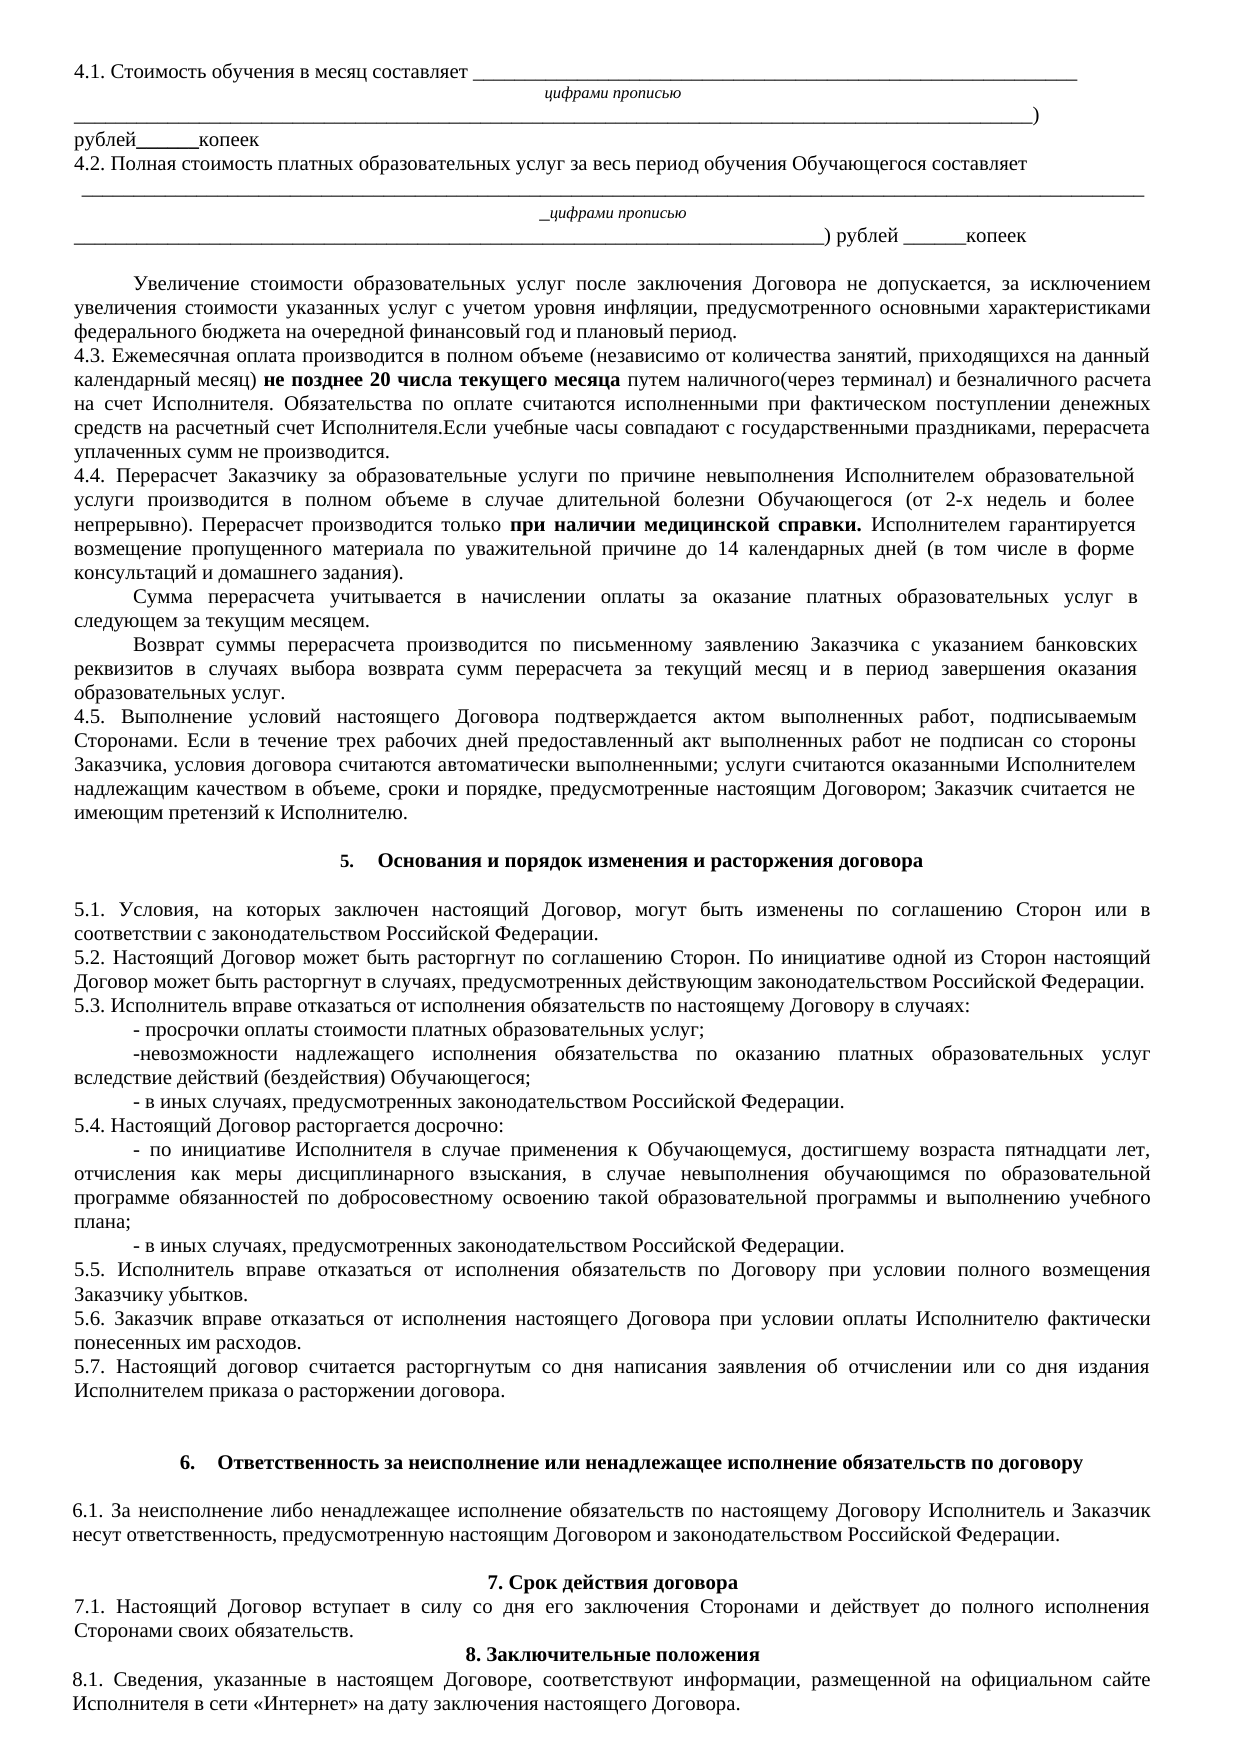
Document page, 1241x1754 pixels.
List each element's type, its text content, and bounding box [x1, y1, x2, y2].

text 7. Срок действия договора [74, 1570, 1152, 1594]
text - по инициативе Исполнителя в случае применения к Обучающемуся, достигшему возраста пятнадцати лет, отчисления как меры дисциплинарного взыскания, в случае невыполнения обучающимся по образовательной программе обязанностей по добросовестному освоению такой образовательной программы и выполнению учебного плана; [74, 1137, 1152, 1233]
text 5.5. Исполнитель вправе отказаться от исполнения обязательств по Договору при условии полного возмещения Заказчику убытков. [74, 1257, 1152, 1306]
text 4.1. Стоимость обучения в месяц составляет __________________________________________________________ [74, 59, 1152, 83]
text Сумма перерасчета учитывается в начислении оплаты за оказание платных образовательных услуг в следующем за текущим месяцем. [74, 584, 1139, 632]
text 5.3. Исполнитель вправе отказаться от исполнения обязательств по настоящему Договору в случаях: [74, 993, 1152, 1017]
text Возврат суммы перерасчета производится по письменному заявлению Заказчика с указанием банковских реквизитов в случаях выбора возврата сумм перерасчета за текущий месяц и в период завершения оказания образовательных услуг. [74, 632, 1139, 704]
text ________________________________________________________________________) рублей ______копеек [74, 223, 1152, 247]
list Ответственность за неисполнение или ненадлежащее исполнение обязательств по договору [111, 1450, 1152, 1474]
text 5.1. Условия, на которых заключен настоящий Договор, могут быть изменены по соглашению Сторон или в соответствии с законодательством Российской Федерации. [74, 896, 1152, 944]
text 4.3. Ежемесячная оплата производится в полном объеме (независимо от количества занятий, приходящихся на данный календарный месяц) не позднее 20 числа текущего месяца путем наличного(через терминал) и безналичного расчета на счет Исполнителя. Обязательства по оплате считаются исполненными при фактическом поступлении денежных средств на расчетный счет Исполнителя.Если учебные часы совпадают с государственными праздниками, перерасчета уплаченных сумм не производится. [74, 343, 1152, 463]
text _______________________________________________________________________________________________________цифрами прописью [74, 174, 1152, 223]
text 4.5. Выполнение условий настоящего Договора подтверждается актом выполненных работ, подписываемым Сторонами. Если в течение трех рабочих дней предоставленный акт выполненных работ не подписан со стороны Заказчика, условия договора считаются автоматически выполненными; услуги считаются оказанными Исполнителем надлежащим качеством в объеме, сроки и порядке, предусмотренные настоящим Договором; Заказчик считается не имеющим претензий к Исполнителю. [74, 704, 1137, 824]
text 4.4. Перерасчет Заказчику за образовательные услуги по причине невыполнения Исполнителем образовательной услуги производится в полном объеме в случае длительной болезни Обучающегося (от 2-х недель и более непрерывно). Перерасчет производится только при наличии медицинской справки. Исполнителем гарантируется возмещение пропущенного материала по уважительной причине до 14 календарных дней (в том числе в форме консультаций и домашнего задания). [74, 463, 1136, 584]
text 7.1. Настоящий Договор вступает в силу со дня его заключения Сторонами и действует до полного исполнения Сторонами своих обязательств. [74, 1594, 1152, 1642]
text - просрочки оплаты стоимости платных образовательных услуг; [74, 1017, 1152, 1041]
text 4.2. Полная стоимость платных образовательных услуг за весь период обучения Обучающегося составляет [74, 151, 1152, 174]
list Основания и порядок изменения и расторжения договора [111, 848, 1152, 872]
text цифрами прописью [74, 83, 1152, 102]
text - в иных случаях, предусмотренных законодательством Российской Федерации. [74, 1233, 1152, 1257]
text 8. Заключительные положения [74, 1642, 1152, 1666]
text 5.4. Настоящий Договор расторгается досрочно: [74, 1113, 1152, 1137]
text 5.7. Настоящий договор считается расторгнутым со дня написания заявления об отчислении или со дня издания Исполнителем приказа о расторжении договора. [74, 1354, 1152, 1402]
text 5.2. Настоящий Договор может быть расторгнут по соглашению Сторон. По инициативе одной из Сторон настоящий Договор может быть расторгнут в случаях, предусмотренных действующим законодательством Российской Федерации. [74, 944, 1152, 993]
text 5.6. Заказчик вправе отказаться от исполнения настоящего Договора при условии оплаты Исполнителю фактически понесенных им расходов. [74, 1306, 1152, 1354]
text Увеличение стоимости образовательных услуг после заключения Договора не допускается, за исключением увеличения стоимости указанных услуг с учетом уровня инфляции, предусмотренного основными характеристиками федерального бюджета на очередной финансовый год и плановый период. [74, 271, 1152, 343]
text - в иных случаях, предусмотренных законодательством Российской Федерации. [74, 1089, 1152, 1113]
text -невозможности надлежащего исполнения обязательства по оказанию платных образовательных услуг вследствие действий (бездействия) Обучающегося; [74, 1041, 1152, 1089]
text 8.1. Сведения, указанные в настоящем Договоре, соответствуют информации, размещенной на официальном сайте Исполнителя в сети «Интернет» на дату заключения настоящего Договора. [72, 1666, 1152, 1714]
text ____________________________________________________________________________________________) рублей______копеек [74, 102, 1152, 151]
text 6.1. За неисполнение либо ненадлежащее исполнение обязательств по настоящему Договору Исполнитель и Заказчик несут ответственность, предусмотренную настоящим Договором и законодательством Российской Федерации. [72, 1498, 1152, 1546]
